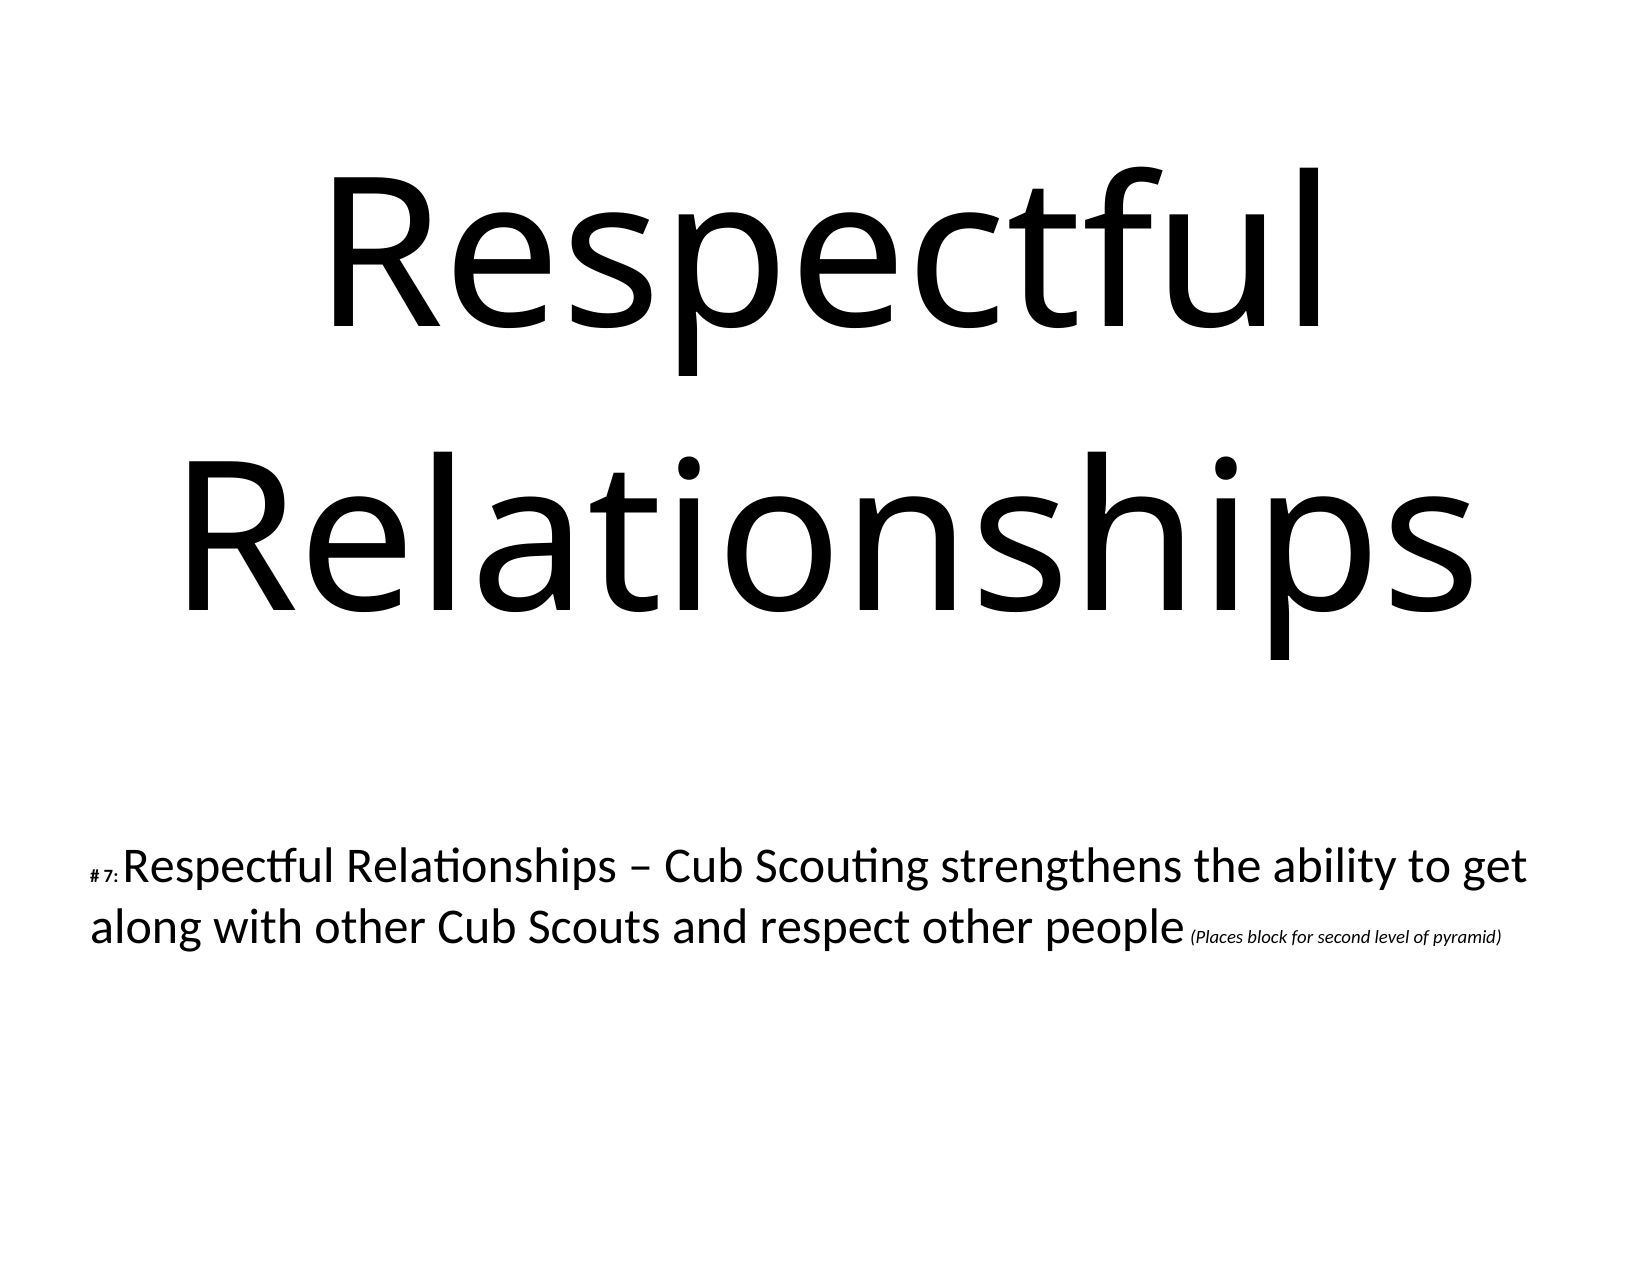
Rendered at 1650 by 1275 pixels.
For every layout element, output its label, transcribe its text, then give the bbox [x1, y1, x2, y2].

text Respectful [90, 104, 1560, 387]
text Relationships [90, 387, 1560, 671]
text # 7: Respectful Relationships – Cub Scouting strengthens the ability to get along with other Cub Scouts and respect other people (Places block for second level of pyramid) [90, 834, 1560, 956]
